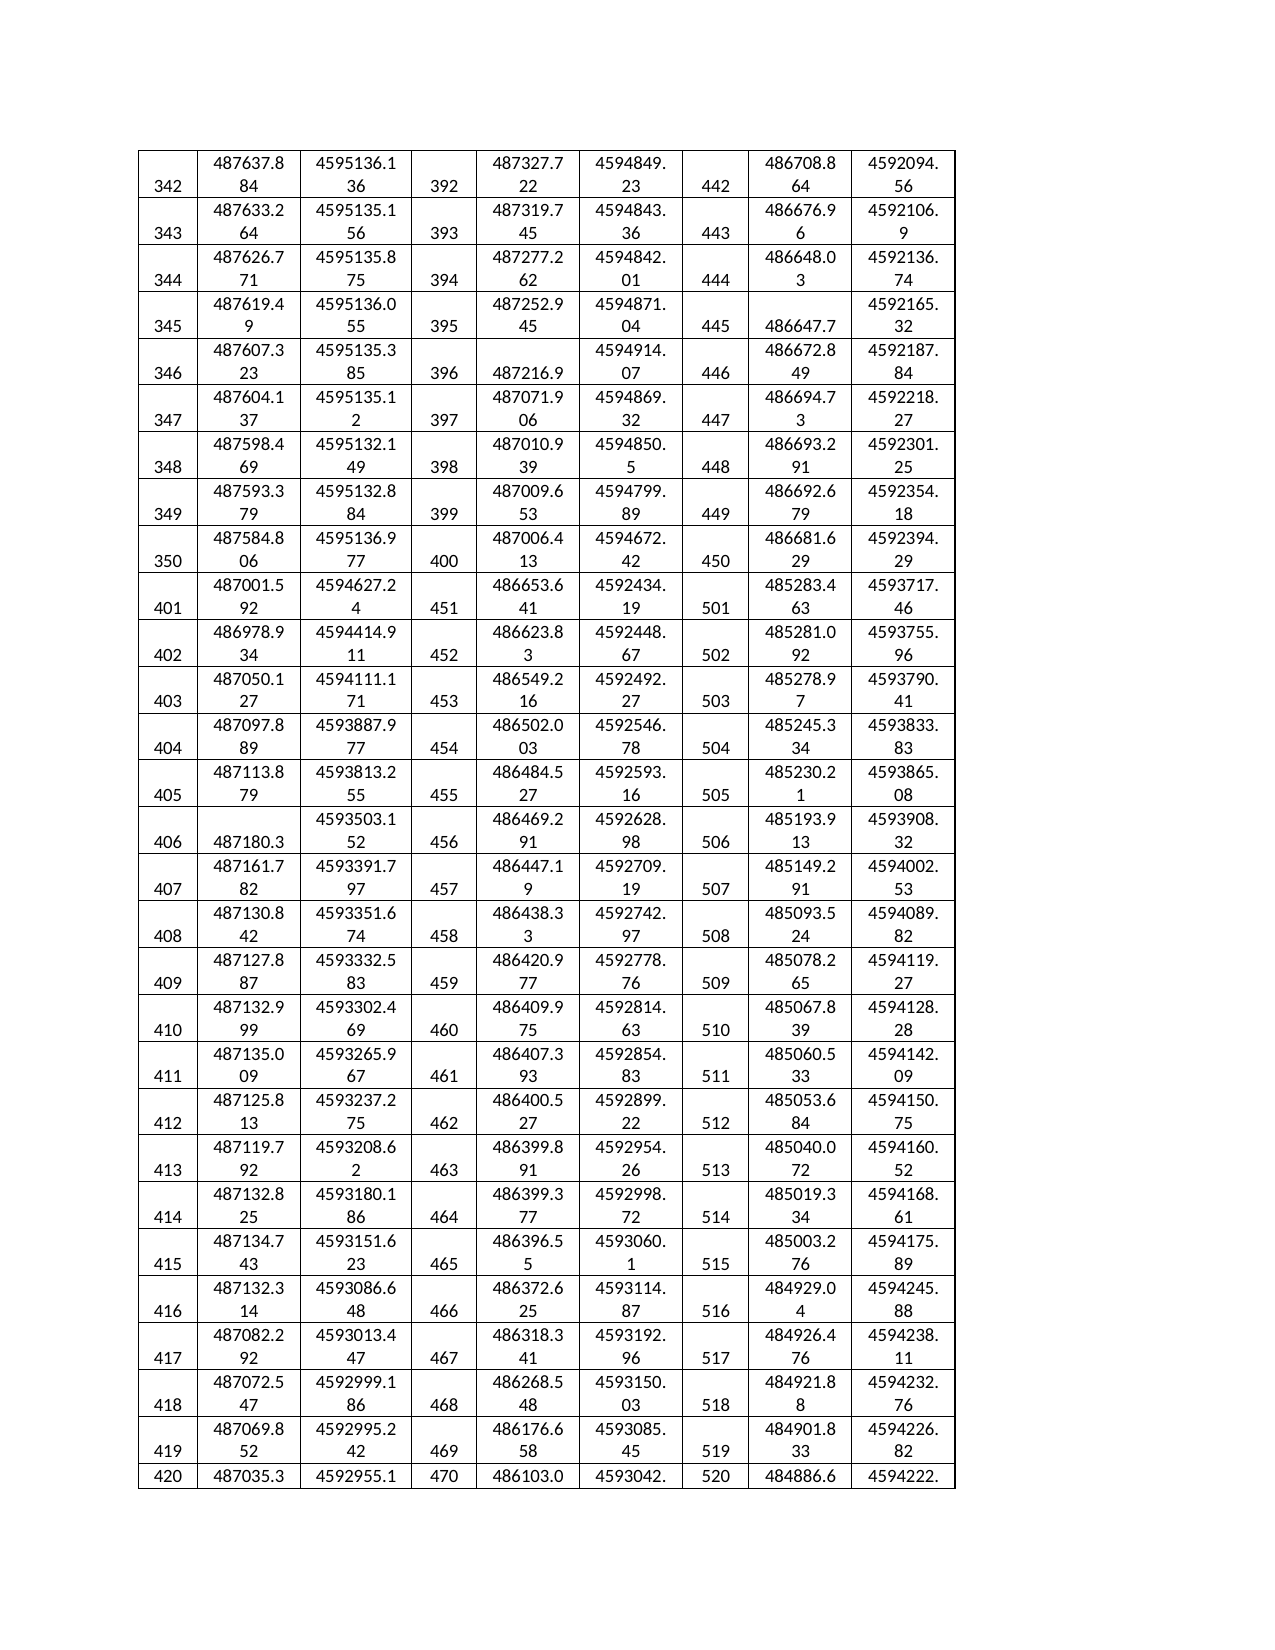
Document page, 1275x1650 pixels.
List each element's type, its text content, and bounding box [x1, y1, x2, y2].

table_cell 396 [412, 339, 476, 384]
table_cell 4595132.884 [301, 479, 411, 525]
table_cell 393 [412, 198, 476, 244]
table_cell 487633.264 [198, 198, 300, 244]
table_cell 395 [412, 292, 476, 337]
table_cell 397 [412, 385, 476, 431]
table_cell 4594238.11 [852, 1323, 954, 1369]
table_cell 485019.334 [749, 1182, 851, 1228]
table_cell 4594849.23 [580, 151, 682, 197]
table_cell 505 [683, 760, 748, 806]
table_cell 443 [683, 198, 748, 244]
table_cell 4592394.29 [852, 526, 954, 572]
table_cell 4593813.255 [301, 760, 411, 806]
table_cell 486372.625 [477, 1276, 579, 1322]
table_cell 408 [139, 901, 197, 947]
table_cell 485230.21 [749, 760, 851, 806]
table_cell 4594111.171 [301, 667, 411, 712]
table_cell 4593237.275 [301, 1089, 411, 1134]
table_cell 4593085.45 [580, 1417, 682, 1462]
table_cell 487180.3 [198, 807, 300, 853]
table_cell 346 [139, 339, 197, 384]
table_cell 485278.97 [749, 667, 851, 712]
table_cell 485281.092 [749, 620, 851, 666]
table_cell 486318.341 [477, 1323, 579, 1369]
table_cell 4594232.76 [852, 1370, 954, 1416]
table_cell 4594869.32 [580, 385, 682, 431]
table_cell 486692.679 [749, 479, 851, 525]
table_cell 487132.314 [198, 1276, 300, 1322]
table_cell 487252.945 [477, 292, 579, 337]
table_cell 487327.722 [477, 151, 579, 197]
table_cell 403 [139, 667, 197, 712]
table_cell 4594414.911 [301, 620, 411, 666]
table_cell 4594843.36 [580, 198, 682, 244]
table_cell 486978.934 [198, 620, 300, 666]
table_cell 442 [683, 151, 748, 197]
table_cell 4593865.08 [852, 760, 954, 806]
table_cell 486549.216 [477, 667, 579, 712]
table_cell 414 [139, 1182, 197, 1228]
table_cell 4594245.88 [852, 1276, 954, 1322]
table_cell 486693.291 [749, 432, 851, 478]
table_cell 485149.291 [749, 854, 851, 900]
table_cell 412 [139, 1089, 197, 1134]
table_cell 4592094.56 [852, 151, 954, 197]
table_cell 4594672.42 [580, 526, 682, 572]
table_cell 487604.137 [198, 385, 300, 431]
table_cell 486407.393 [477, 1042, 579, 1087]
table_cell 486176.658 [477, 1417, 579, 1462]
table_cell 502 [683, 620, 748, 666]
table_cell 4594128.28 [852, 995, 954, 1041]
table_cell 487607.323 [198, 339, 300, 384]
table_cell 487619.49 [198, 292, 300, 337]
table_cell 486103.048 [477, 1464, 579, 1487]
table_cell 417 [139, 1323, 197, 1369]
table_cell 349 [139, 479, 197, 525]
table_cell 4593332.583 [301, 948, 411, 994]
table_cell 486681.629 [749, 526, 851, 572]
table_cell 467 [412, 1323, 476, 1369]
table_cell 4593908.32 [852, 807, 954, 853]
table_cell 486623.83 [477, 620, 579, 666]
table_cell 487127.887 [198, 948, 300, 994]
table_cell 4592955.142 [301, 1464, 411, 1487]
table_cell 487001.592 [198, 573, 300, 619]
table_cell 486409.975 [477, 995, 579, 1041]
table_cell 465 [412, 1229, 476, 1275]
table_cell 520 [683, 1464, 748, 1487]
table_cell 4592954.26 [580, 1135, 682, 1181]
table_cell 487216.9 [477, 339, 579, 384]
table_cell 518 [683, 1370, 748, 1416]
table_cell 447 [683, 385, 748, 431]
table_cell 487134.743 [198, 1229, 300, 1275]
table_cell 487598.469 [198, 432, 300, 478]
table_cell 468 [412, 1370, 476, 1416]
table_cell 486396.55 [477, 1229, 579, 1275]
table_cell 456 [412, 807, 476, 853]
table_cell 345 [139, 292, 197, 337]
table_cell 484901.833 [749, 1417, 851, 1462]
table_cell 4595135.12 [301, 385, 411, 431]
table_cell 4592854.83 [580, 1042, 682, 1087]
table_cell 4594160.52 [852, 1135, 954, 1181]
table_cell 450 [683, 526, 748, 572]
table_cell 486672.849 [749, 339, 851, 384]
table_cell 4594168.61 [852, 1182, 954, 1228]
table_cell 4594119.27 [852, 948, 954, 994]
table_cell 484921.88 [749, 1370, 851, 1416]
table_cell 4593717.46 [852, 573, 954, 619]
table_cell 4594850.5 [580, 432, 682, 478]
table_cell 405 [139, 760, 197, 806]
table_cell 484929.04 [749, 1276, 851, 1322]
table_cell 4594150.75 [852, 1089, 954, 1134]
table_cell 4594627.24 [301, 573, 411, 619]
table_cell 4592546.78 [580, 714, 682, 759]
table_cell 398 [412, 432, 476, 478]
table_cell 4595136.136 [301, 151, 411, 197]
table_cell 4592434.19 [580, 573, 682, 619]
table_cell 506 [683, 807, 748, 853]
table_cell 344 [139, 245, 197, 291]
table_cell 4592709.19 [580, 854, 682, 900]
table_cell 458 [412, 901, 476, 947]
table_cell 392 [412, 151, 476, 197]
table_cell 486694.73 [749, 385, 851, 431]
table_cell 4592814.63 [580, 995, 682, 1041]
table_cell 4592778.76 [580, 948, 682, 994]
table_cell 457 [412, 854, 476, 900]
table_cell 511 [683, 1042, 748, 1087]
table_cell 406 [139, 807, 197, 853]
table_cell 4593265.967 [301, 1042, 411, 1087]
table_cell 459 [412, 948, 476, 994]
table_cell 487072.547 [198, 1370, 300, 1416]
table_cell 4594842.01 [580, 245, 682, 291]
table_cell 486400.527 [477, 1089, 579, 1134]
table_cell 487132.825 [198, 1182, 300, 1228]
table_cell 485078.265 [749, 948, 851, 994]
table_cell 407 [139, 854, 197, 900]
table_cell 4594799.89 [580, 479, 682, 525]
table_cell 485067.839 [749, 995, 851, 1041]
table_cell 487069.852 [198, 1417, 300, 1462]
table_cell 4594175.89 [852, 1229, 954, 1275]
table_cell 415 [139, 1229, 197, 1275]
table_cell 4594089.82 [852, 901, 954, 947]
table_cell 486268.548 [477, 1370, 579, 1416]
table_cell 486653.641 [477, 573, 579, 619]
table_cell 4595135.875 [301, 245, 411, 291]
table_cell 4592136.74 [852, 245, 954, 291]
table_cell 487277.262 [477, 245, 579, 291]
table_cell 487593.379 [198, 479, 300, 525]
table_cell 404 [139, 714, 197, 759]
table_cell 4593208.62 [301, 1135, 411, 1181]
table_cell 4593755.96 [852, 620, 954, 666]
table_cell 485093.524 [749, 901, 851, 947]
table_cell 485193.913 [749, 807, 851, 853]
table_cell 485060.533 [749, 1042, 851, 1087]
table_cell 418 [139, 1370, 197, 1416]
table_cell 454 [412, 714, 476, 759]
table_cell 4593391.797 [301, 854, 411, 900]
table_cell 486648.03 [749, 245, 851, 291]
table_cell 466 [412, 1276, 476, 1322]
table_cell 515 [683, 1229, 748, 1275]
table_cell 4593042.25 [580, 1464, 682, 1487]
table_cell 394 [412, 245, 476, 291]
table_cell 460 [412, 995, 476, 1041]
table_cell 487125.813 [198, 1089, 300, 1134]
table_cell 4595135.385 [301, 339, 411, 384]
table_cell 485283.463 [749, 573, 851, 619]
table_cell 486484.527 [477, 760, 579, 806]
table_cell 461 [412, 1042, 476, 1087]
table_cell 4592354.18 [852, 479, 954, 525]
table_cell 451 [412, 573, 476, 619]
table_cell 4592899.22 [580, 1089, 682, 1134]
table_cell 4592742.97 [580, 901, 682, 947]
table_cell 401 [139, 573, 197, 619]
table_cell 463 [412, 1135, 476, 1181]
table_cell 486399.891 [477, 1135, 579, 1181]
table_cell 485003.276 [749, 1229, 851, 1275]
table_cell 487135.009 [198, 1042, 300, 1087]
table_cell 486469.291 [477, 807, 579, 853]
table_cell 4593351.674 [301, 901, 411, 947]
table_cell 4594222.83 [852, 1464, 954, 1487]
table_cell 4592187.84 [852, 339, 954, 384]
table_cell 4593192.96 [580, 1323, 682, 1369]
table_cell 487637.884 [198, 151, 300, 197]
table_cell 484886.634 [749, 1464, 851, 1487]
table_cell 486502.003 [477, 714, 579, 759]
table_cell 486708.864 [749, 151, 851, 197]
table_cell 416 [139, 1276, 197, 1322]
table_cell 4592301.25 [852, 432, 954, 478]
table_cell 453 [412, 667, 476, 712]
table_cell 350 [139, 526, 197, 572]
table_cell 487071.906 [477, 385, 579, 431]
table_cell 445 [683, 292, 748, 337]
table_cell 485053.684 [749, 1089, 851, 1134]
table_cell 449 [683, 479, 748, 525]
table_cell 513 [683, 1135, 748, 1181]
table_cell 4594871.04 [580, 292, 682, 337]
table_cell 4593790.41 [852, 667, 954, 712]
table_cell 517 [683, 1323, 748, 1369]
table_cell 4595132.149 [301, 432, 411, 478]
table_cell 487010.939 [477, 432, 579, 478]
table_cell 455 [412, 760, 476, 806]
table_cell 4592165.32 [852, 292, 954, 337]
table_cell 487050.127 [198, 667, 300, 712]
table_cell 486438.33 [477, 901, 579, 947]
table_cell 487097.889 [198, 714, 300, 759]
table_cell 507 [683, 854, 748, 900]
table_cell 4593503.152 [301, 807, 411, 853]
table_cell 4592593.16 [580, 760, 682, 806]
table_cell 4592218.27 [852, 385, 954, 431]
table_cell 485040.072 [749, 1135, 851, 1181]
table_cell 402 [139, 620, 197, 666]
table_cell 487626.771 [198, 245, 300, 291]
table_cell 486399.377 [477, 1182, 579, 1228]
table_cell 487130.842 [198, 901, 300, 947]
table_cell 4592628.98 [580, 807, 682, 853]
table_cell 4593833.83 [852, 714, 954, 759]
table_cell 4592448.67 [580, 620, 682, 666]
table_cell 4592998.72 [580, 1182, 682, 1228]
table_cell 4595136.977 [301, 526, 411, 572]
table_cell 462 [412, 1089, 476, 1134]
table_cell 4593151.623 [301, 1229, 411, 1275]
table_cell 4593150.03 [580, 1370, 682, 1416]
table_cell 399 [412, 479, 476, 525]
table_cell 420 [139, 1464, 197, 1487]
table_cell 516 [683, 1276, 748, 1322]
table_cell 448 [683, 432, 748, 478]
table_cell 4593086.648 [301, 1276, 411, 1322]
table_cell 4593887.977 [301, 714, 411, 759]
table_cell 508 [683, 901, 748, 947]
table_cell 348 [139, 432, 197, 478]
table_cell 410 [139, 995, 197, 1041]
table_cell 347 [139, 385, 197, 431]
table_cell 4593013.447 [301, 1323, 411, 1369]
table_cell 510 [683, 995, 748, 1041]
table_cell 470 [412, 1464, 476, 1487]
table_cell 487584.806 [198, 526, 300, 572]
table_cell 4594002.53 [852, 854, 954, 900]
table_cell 487119.792 [198, 1135, 300, 1181]
table_cell 4592106.9 [852, 198, 954, 244]
table_cell 400 [412, 526, 476, 572]
table_cell 487035.378 [198, 1464, 300, 1487]
table_cell 487082.292 [198, 1323, 300, 1369]
table_cell 343 [139, 198, 197, 244]
table_cell 486647.7 [749, 292, 851, 337]
table_cell 519 [683, 1417, 748, 1462]
table_cell 4593302.469 [301, 995, 411, 1041]
table_cell 487132.999 [198, 995, 300, 1041]
table_cell 444 [683, 245, 748, 291]
table_cell 409 [139, 948, 197, 994]
table_cell 4593180.186 [301, 1182, 411, 1228]
table_cell 4594142.09 [852, 1042, 954, 1087]
table_cell 411 [139, 1042, 197, 1087]
table_cell 487161.782 [198, 854, 300, 900]
table_cell 504 [683, 714, 748, 759]
table_cell 4592995.242 [301, 1417, 411, 1462]
table_cell 503 [683, 667, 748, 712]
table_cell 487319.745 [477, 198, 579, 244]
table_cell 512 [683, 1089, 748, 1134]
table_cell 452 [412, 620, 476, 666]
table_cell 484926.476 [749, 1323, 851, 1369]
table_cell 486447.19 [477, 854, 579, 900]
table_cell 485245.334 [749, 714, 851, 759]
table_cell 446 [683, 339, 748, 384]
table_cell 413 [139, 1135, 197, 1181]
table_cell 4592999.186 [301, 1370, 411, 1416]
table_cell 487009.653 [477, 479, 579, 525]
table_cell 501 [683, 573, 748, 619]
table_cell 4593060.1 [580, 1229, 682, 1275]
table_cell 514 [683, 1182, 748, 1228]
table_cell 487113.879 [198, 760, 300, 806]
table_cell 464 [412, 1182, 476, 1228]
table_cell 487006.413 [477, 526, 579, 572]
table_cell 4595136.055 [301, 292, 411, 337]
table_cell 4595135.156 [301, 198, 411, 244]
table_cell 4593114.87 [580, 1276, 682, 1322]
table_cell 4594226.82 [852, 1417, 954, 1462]
table_cell 4592492.27 [580, 667, 682, 712]
table_cell 342 [139, 151, 197, 197]
table_cell 486420.977 [477, 948, 579, 994]
table_cell 4594914.07 [580, 339, 682, 384]
table_cell 419 [139, 1417, 197, 1462]
table_cell 486676.96 [749, 198, 851, 244]
table_cell 469 [412, 1417, 476, 1462]
table_cell 509 [683, 948, 748, 994]
